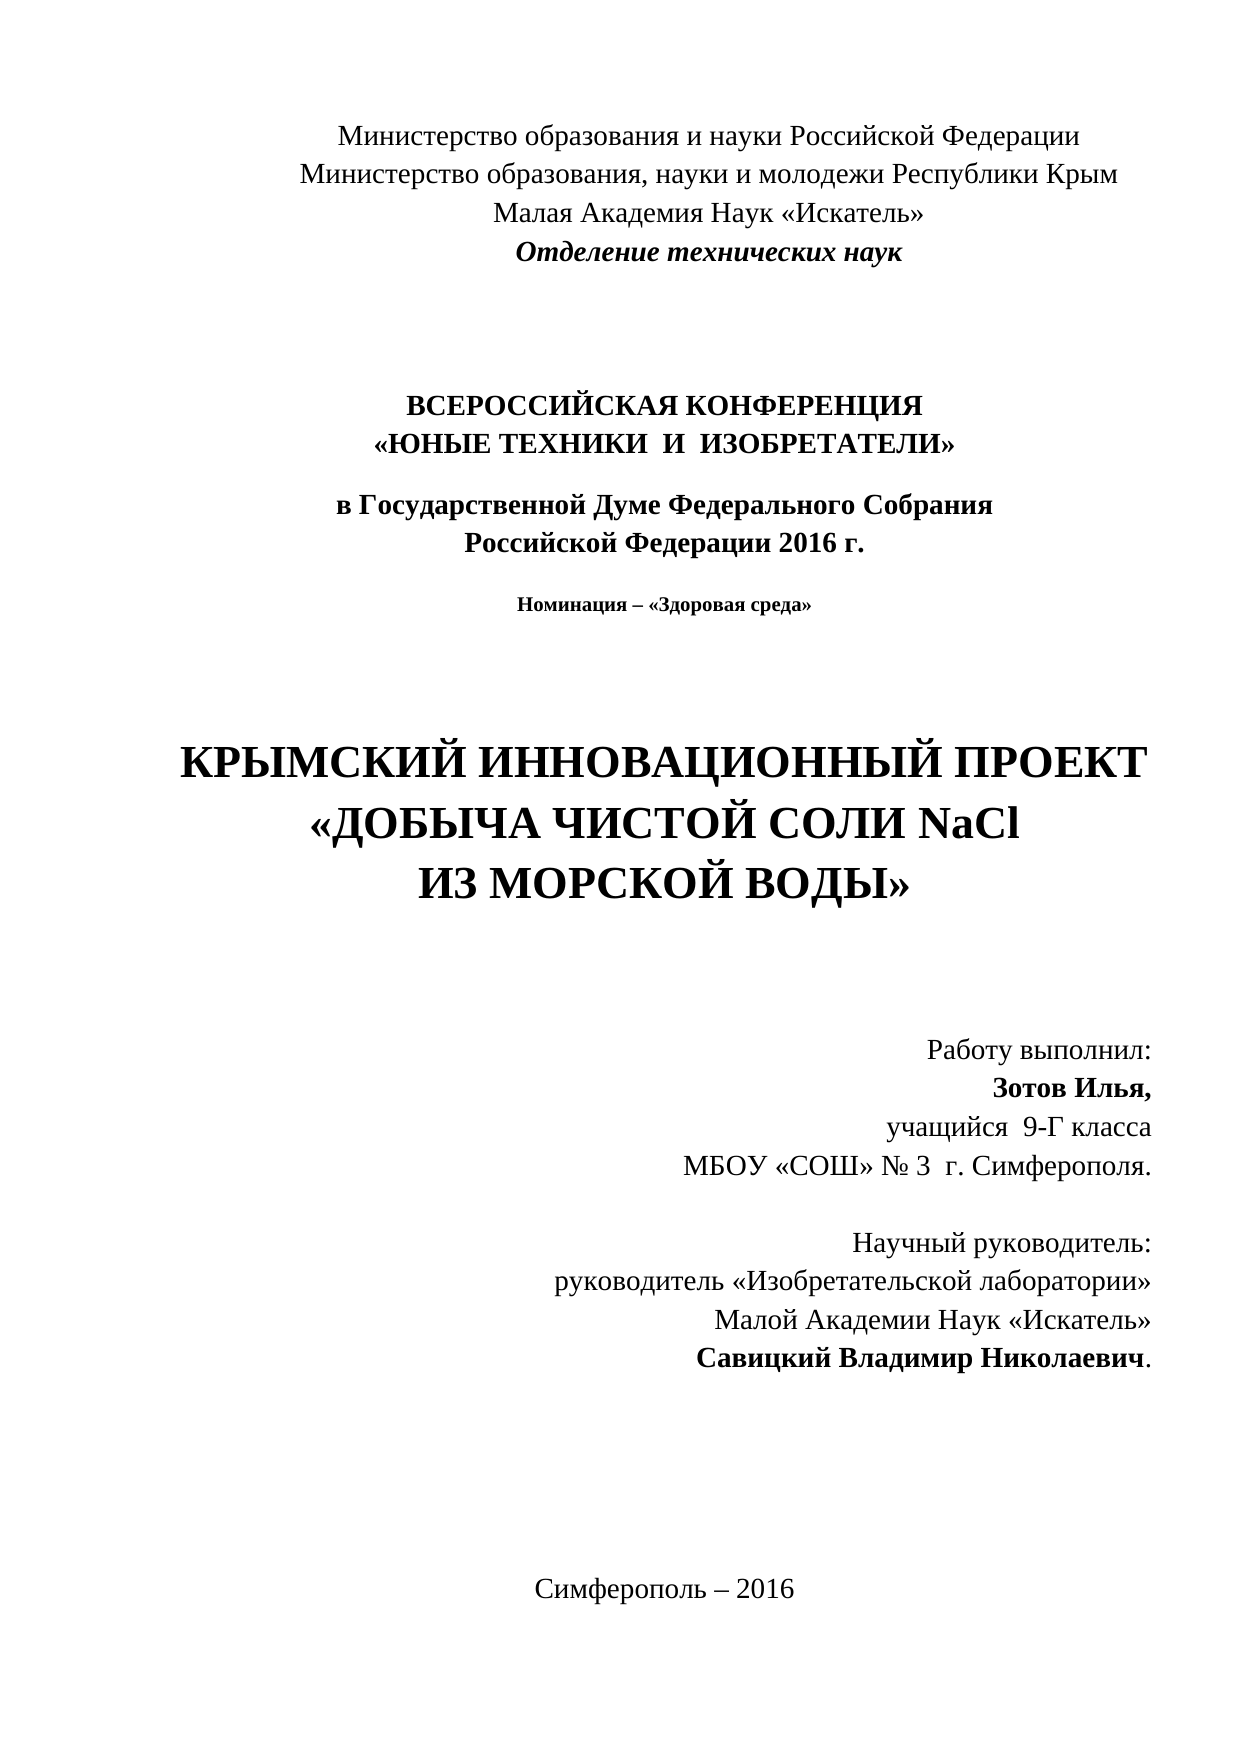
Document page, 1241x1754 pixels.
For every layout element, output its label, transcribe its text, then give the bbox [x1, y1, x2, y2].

text Отделение технических наук [177, 234, 1152, 267]
text Савицкий Владимир Николаевич. [177, 1340, 1152, 1374]
text Министерство образования и науки Российской Федерации [177, 118, 1152, 152]
text ИЗ МОРСКОЙ ВОДЫ» [177, 856, 1152, 909]
text руководитель «Изобретательской лаборатории» [177, 1263, 1152, 1297]
text Работу выполнил: [177, 1032, 1152, 1066]
text Малая Академия Наук «Искатель» [177, 195, 1152, 229]
text Министерство образования, науки и молодежи Республики Крым [177, 157, 1152, 190]
text «ЮНЫЕ ТЕХНИКИ И ИЗОБРЕТАТЕЛИ» [177, 426, 1152, 460]
text ВСЕРОССИЙСКАЯ КОНФЕРЕНЦИЯ [177, 388, 1152, 421]
text Зотов Илья, [177, 1071, 1152, 1104]
text КРЫМСКИЙ ИННОВАЦИОННЫЙ ПРОЕКТ [177, 735, 1152, 788]
text МБОУ «СОШ» № 3 г. Симферополя. [177, 1148, 1152, 1181]
text учащийся 9-Г класса [177, 1109, 1152, 1143]
text Малой Академии Наук «Искатель» [177, 1302, 1152, 1335]
text «ДОБЫЧА ЧИСТОЙ СОЛИ NaCl [177, 795, 1152, 848]
text Симферополь – 2016 [177, 1572, 1152, 1605]
text Российской Федерации 2016 г. [177, 526, 1152, 559]
text Научный руководитель: [177, 1225, 1152, 1258]
text Номинация – «Здоровая среда» [177, 592, 1152, 616]
text в Государственной Думе Федерального Собрания [177, 487, 1152, 521]
